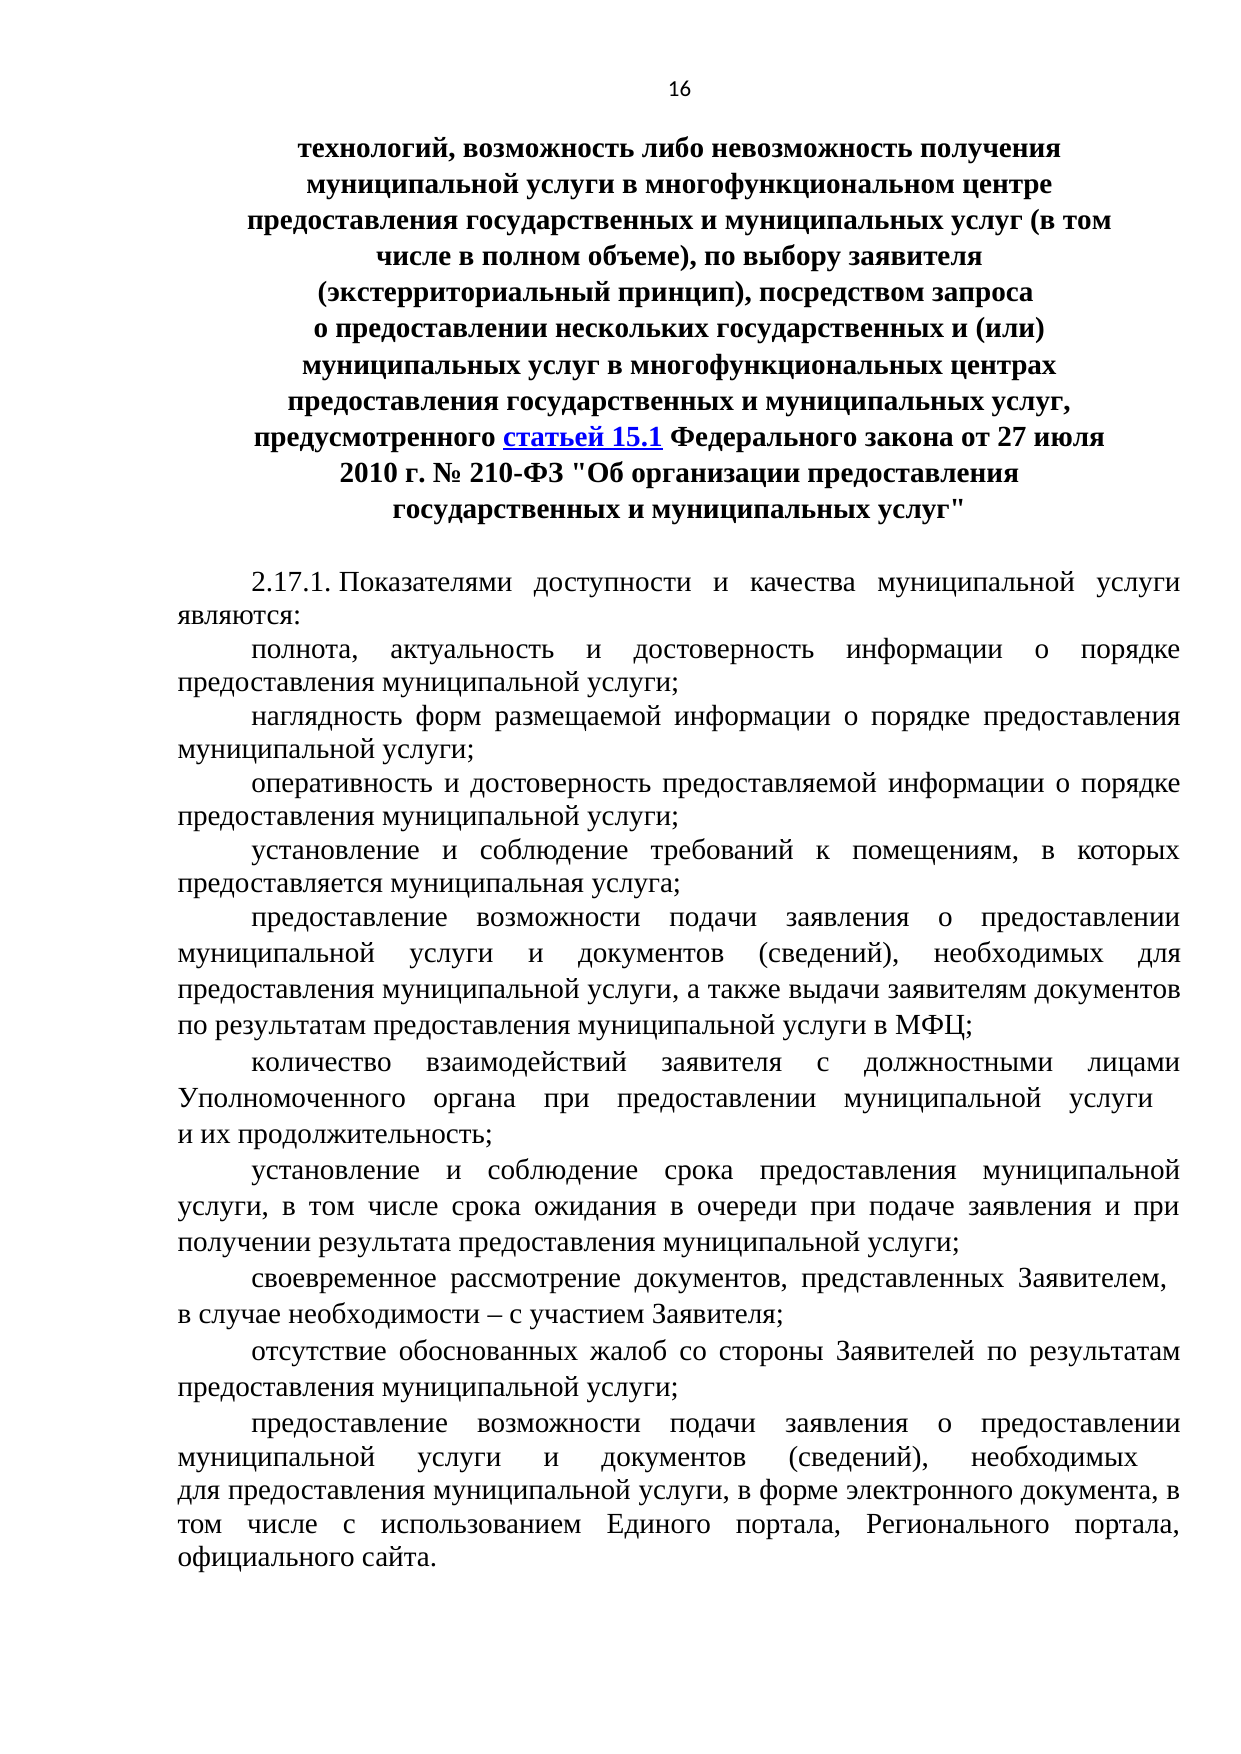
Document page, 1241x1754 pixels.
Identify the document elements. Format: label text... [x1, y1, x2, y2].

text своевременное рассмотрение документов, представленных Заявителем, в случае необходимости – с участием Заявителя; [177, 1261, 1181, 1330]
text предоставление возможности подачи заявления о предоставлении муниципальной услуги и документов (сведений), необходимых для предоставления муниципальной услуги, в форме электронного документа, в том числе с использованием Единого портала, Регионального портала, официального сайта. [177, 1405, 1181, 1573]
text установление и соблюдение требований к помещениям, в которых предоставляется муниципальная услуга; [177, 832, 1181, 899]
text наглядность форм размещаемой информации о порядке предоставления муниципальной услуги; [177, 698, 1181, 765]
text полнота, актуальность и достоверность информации о порядке предоставления муниципальной услуги; [177, 631, 1181, 698]
text количество взаимодействий заявителя с должностными лицами Уполномоченного органа при предоставлении муниципальной услуги и их продолжительность; [177, 1044, 1181, 1149]
text установление и соблюдение срока предоставления муниципальной услуги, в том числе срока ожидания в очереди при подаче заявления и при получении результата предоставления муниципальной услуги; [177, 1152, 1181, 1258]
text отсутствие обоснованных жалоб со стороны Заявителей по результатам предоставления муниципальной услуги; [177, 1333, 1181, 1402]
text предоставление возможности подачи заявления о предоставлении муниципальной услуги и документов (сведений), необходимых для предоставления муниципальной услуги, а также выдачи заявителям документов по результатам предоставления муниципальной услуги в МФЦ; [177, 899, 1181, 1041]
text 2.17.1. Показателями доступности и качества муниципальной услуги являются: [177, 564, 1181, 631]
text оперативность и достоверность предоставляемой информации о порядке предоставления муниципальной услуги; [177, 765, 1181, 832]
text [236, 130, 1122, 525]
